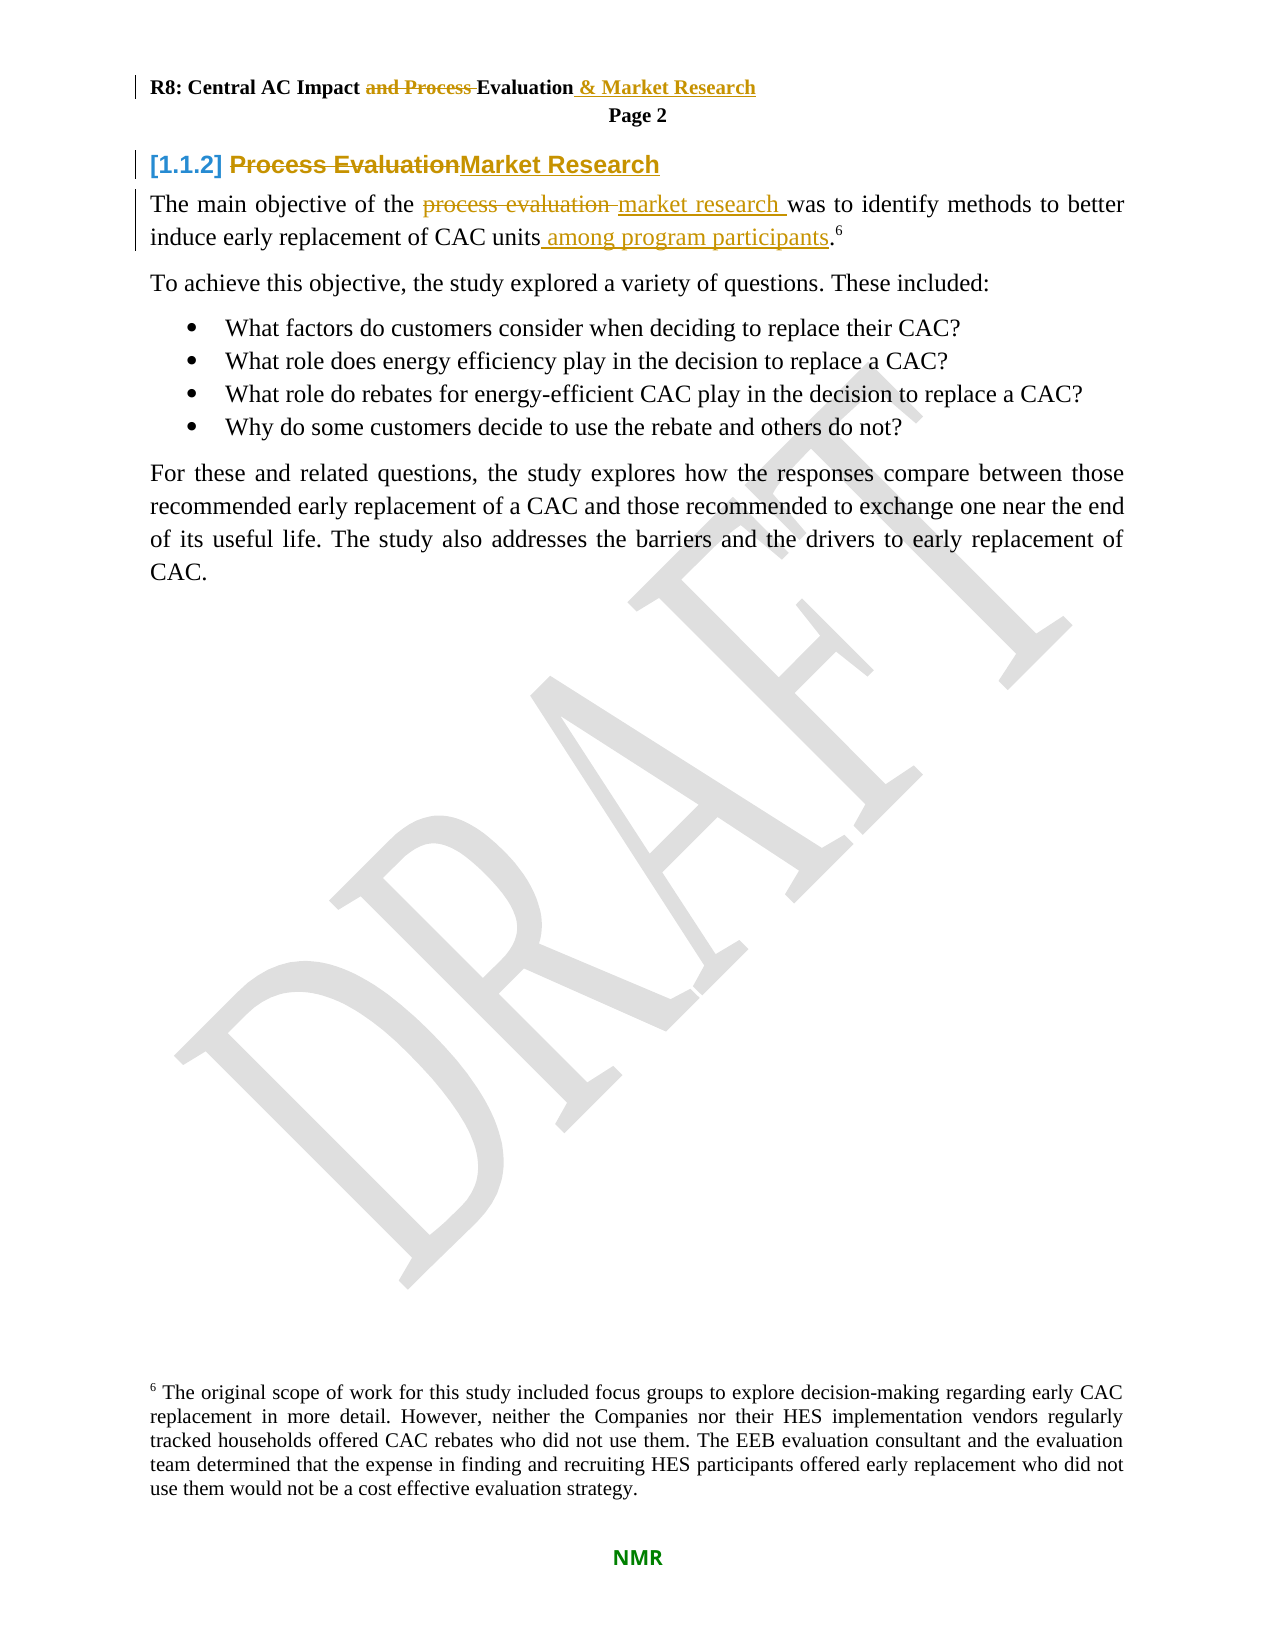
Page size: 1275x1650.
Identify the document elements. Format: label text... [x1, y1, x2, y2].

text To achieve this objective, the study explored a variety of questions. These included: [150, 268, 1125, 297]
list What role does energy efficiency play in the decision to replace a CAC? [187, 346, 1125, 375]
text For these and related questions, the study explores how the responses compare between those recommended early replacement of a CAC and those recommended to exchange one near the end of its useful life. The study also addresses the barriers and the drivers to early replacement of CAC. [150, 458, 1125, 586]
list What role do rebates for energy-efficient CAC play in the decision to replace a CAC? [187, 379, 1125, 408]
text The main objective of the was to identify methods to better induce early replacement of CAC units. [150, 189, 1125, 251]
list What factors do customers consider when deciding to replace their CAC? [187, 313, 1125, 342]
list Why do some customers decide to use the rebate and others do not? [187, 412, 1125, 441]
